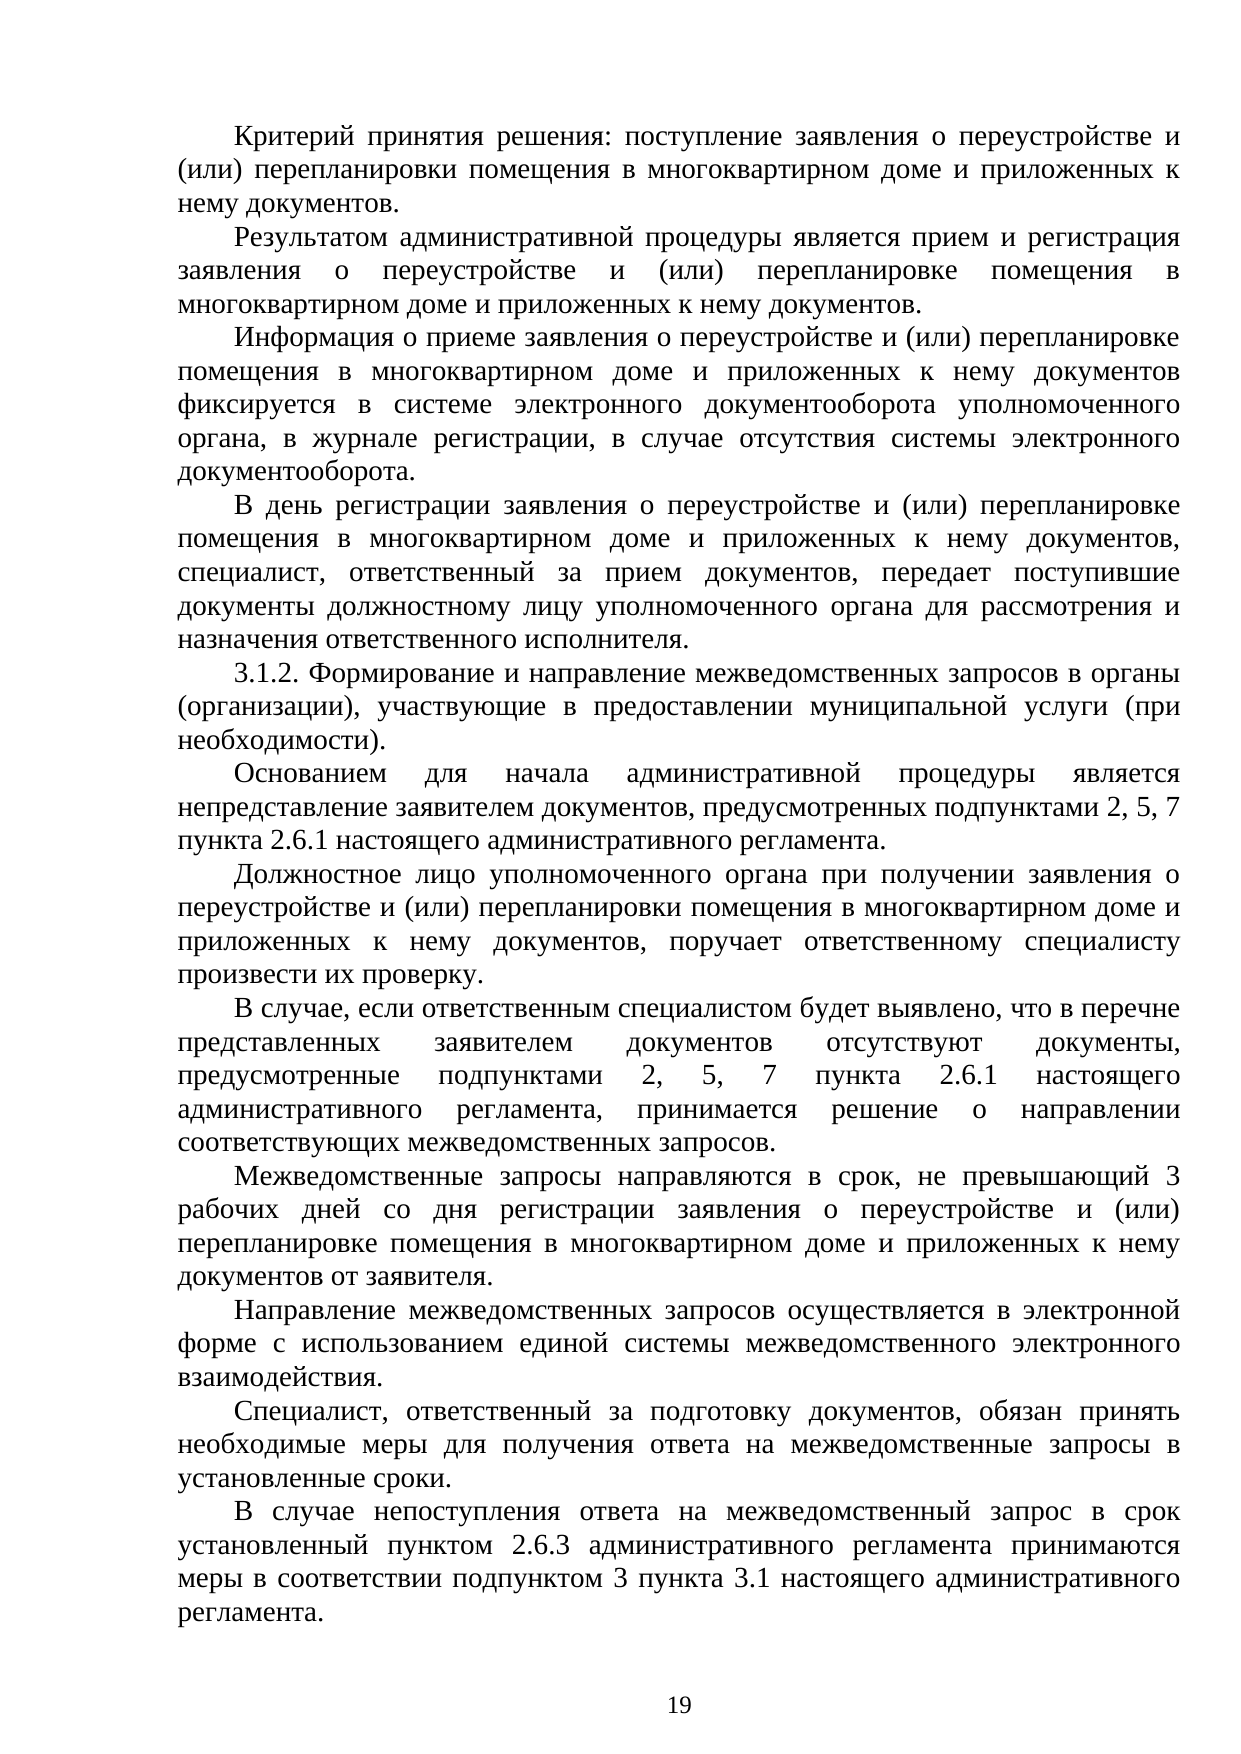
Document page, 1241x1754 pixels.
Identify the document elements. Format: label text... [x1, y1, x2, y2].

text Основанием для начала административной процедуры является непредставление заявителем документов, предусмотренных подпунктами 2, 5, 7 пункта 2.6.1 настоящего административного регламента. [177, 755, 1181, 856]
text В случае, если ответственным специалистом будет выявлено, что в перечне представленных заявителем документов отсутствуют документы, предусмотренные подпунктами 2, 5, 7 пункта 2.6.1 настоящего административного регламента, принимается решение о направлении соответствующих межведомственных запросов. [177, 990, 1181, 1158]
text Критерий принятия решения: поступление заявления о переустройстве и (или) перепланировки помещения в многоквартирном доме и приложенных к нему документов. [177, 118, 1181, 219]
text Специалист, ответственный за подготовку документов, обязан принять необходимые меры для получения ответа на межведомственные запросы в установленные сроки. [177, 1393, 1181, 1493]
text В день регистрации заявления о переустройстве и (или) перепланировке помещения в многоквартирном доме и приложенных к нему документов, специалист, ответственный за прием документов, передает поступившие документы должностному лицу уполномоченного органа для рассмотрения и назначения ответственного исполнителя. [177, 487, 1181, 655]
text 3.1.2. Формирование и направление межведомственных запросов в органы (организации), участвующие в предоставлении муниципальной услуги (при необходимости). [177, 655, 1181, 755]
text Должностное лицо уполномоченного органа при получении заявления о переустройстве и (или) перепланировки помещения в многоквартирном доме и приложенных к нему документов, поручает ответственному специалисту произвести их проверку. [177, 856, 1181, 990]
text Результатом административной процедуры является прием и регистрация заявления о переустройстве и (или) перепланировке помещения в многоквартирном доме и приложенных к нему документов. [177, 219, 1181, 319]
text Межведомственные запросы направляются в срок, не превышающий 3 рабочих дней со дня регистрации заявления о переустройстве и (или) перепланировке помещения в многоквартирном доме и приложенных к нему документов от заявителя. [177, 1158, 1181, 1292]
text Информация о приеме заявления о переустройстве и (или) перепланировке помещения в многоквартирном доме и приложенных к нему документов фиксируется в системе электронного документооборота уполномоченного органа, в журнале регистрации, в случае отсутствия системы электронного документооборота. [177, 319, 1181, 487]
text Направление межведомственных запросов осуществляется в электронной форме с использованием единой системы межведомственного электронного взаимодействия. [177, 1292, 1181, 1393]
text В случае непоступления ответа на межведомственный запрос в срок установленный пунктом 2.6.3 административного регламента принимаются меры в соответствии подпунктом 3 пункта 3.1 настоящего административного регламента. [177, 1493, 1181, 1627]
